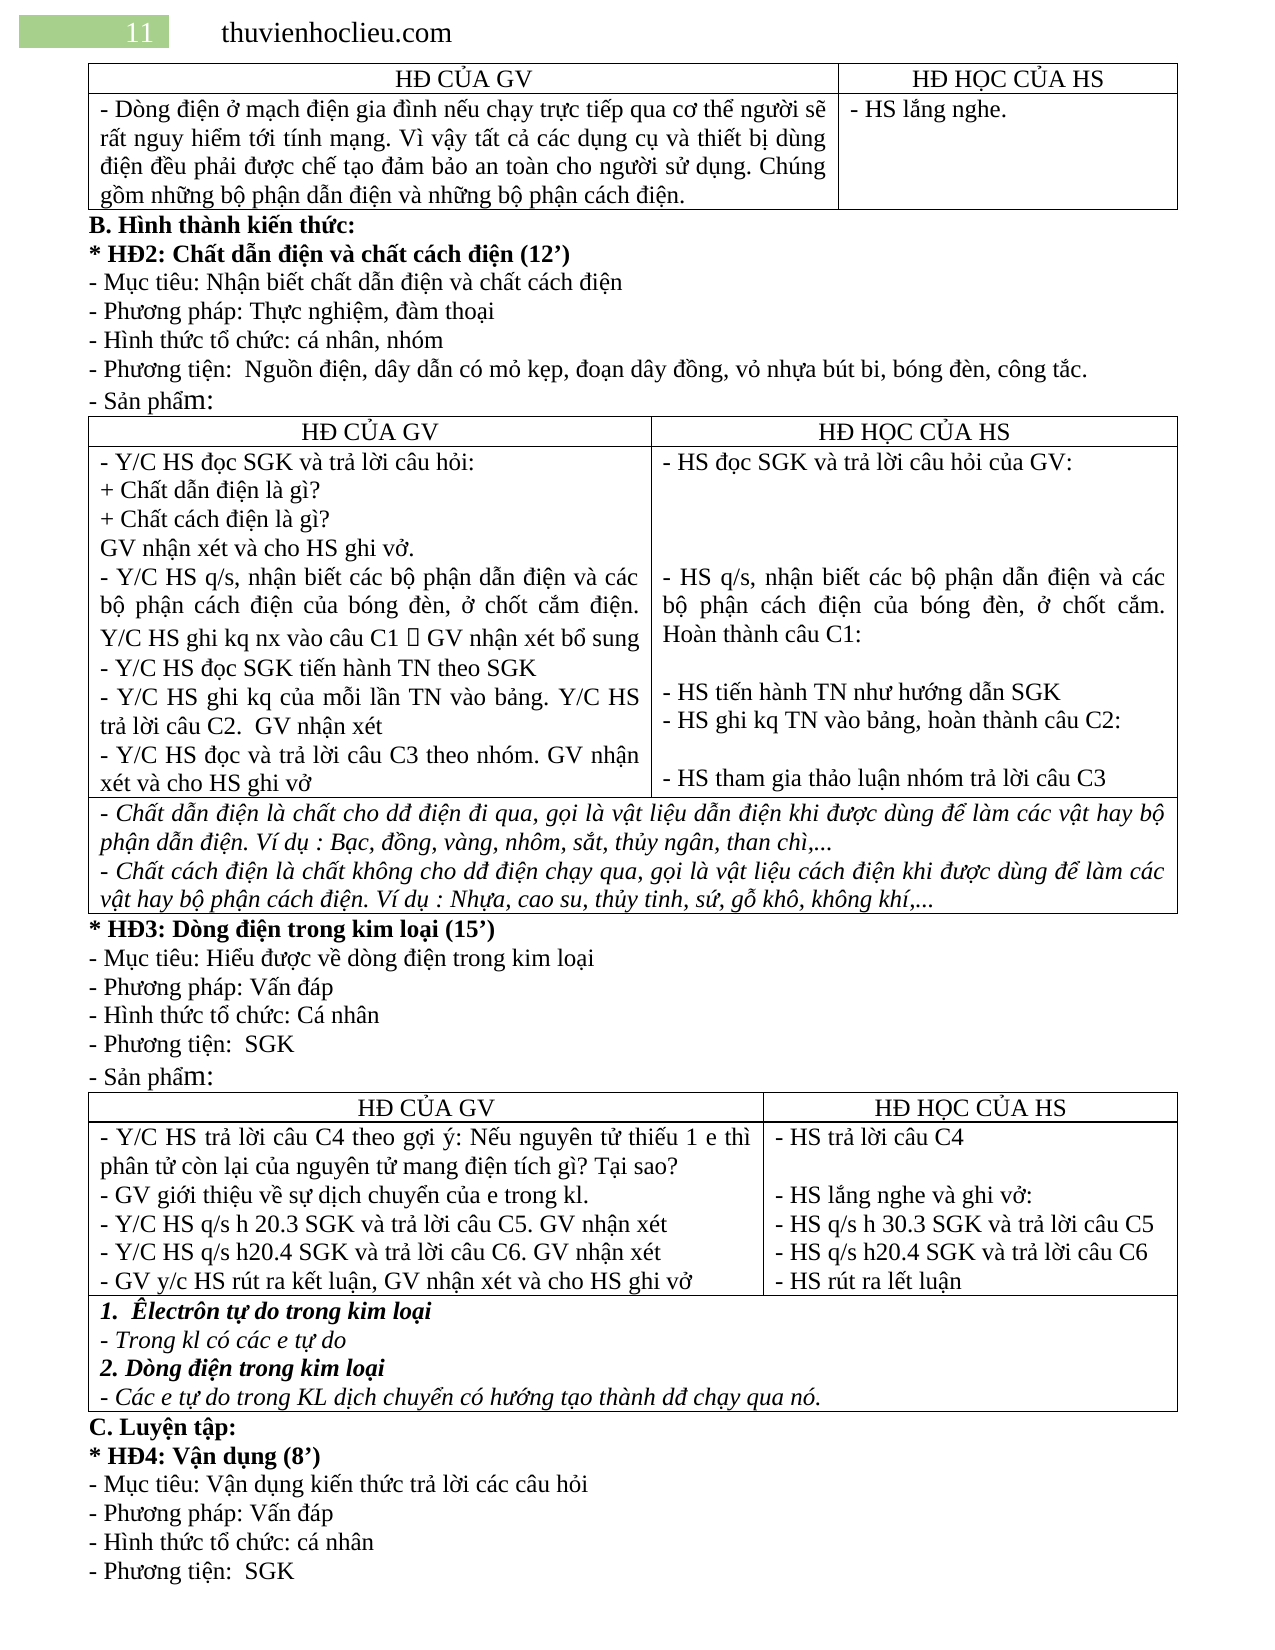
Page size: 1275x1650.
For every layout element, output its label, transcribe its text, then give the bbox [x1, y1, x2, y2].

table_header HĐ HỌC CỦA HS [839, 64, 1177, 93]
text - Phương tiện: Nguồn điện, dây dẫn có mỏ kẹp, đoạn dây đồng, vỏ nhựa bút bi, bóng đèn, công tắc. [89, 354, 1186, 382]
text - Phương tiện: SGK [89, 1556, 1186, 1584]
text - Sản phẩm: [89, 382, 1186, 416]
table_header HĐ HỌC CỦA HS [652, 417, 1177, 446]
table_header HĐ CỦA GV [89, 417, 651, 446]
table_header HĐ CỦA GV [89, 64, 838, 93]
text * HĐ2: Chất dẫn điện và chất cách điện (12’) [89, 239, 1186, 267]
text - Phương pháp: Vấn đáp [89, 1498, 1186, 1527]
text B. Hình thành kiến thức: [89, 210, 1186, 239]
table_cell - HS đọc SGK và trả lời câu hỏi của GV: - HS q/s, nhận biết các bộ phận dẫn điện và các bộ phận cách điện của bóng đèn, ở chốt cắm. Hoàn thành câu C1: - HS tiến hành TN như hướng dẫn SGK - HS ghi kq TN vào bảng, hoàn thành câu C2: - HS tham gia thảo luận nhóm trả lời câu C3 [652, 447, 1177, 797]
table_cell - Dòng điện ở mạch điện gia đình nếu chạy trực tiếp qua cơ thể người sẽ rất nguy hiểm tới tính mạng. Vì vậy tất cả các dụng cụ và thiết bị dùng điện đều phải được chế tạo đảm bảo an toàn cho người sử dụng. Chúng gồm những bộ phận dẫn điện và những bộ phận cách điện. [89, 94, 838, 209]
text - Mục tiêu: Hiểu được về dòng điện trong kim loại [89, 943, 1186, 972]
text - Phương pháp: Thực nghiệm, đàm thoại [89, 296, 1186, 325]
text C. Luyện tập: [89, 1412, 1186, 1441]
table_cell - HS trả lời câu C4 - HS lắng nghe và ghi vở: - HS q/s h 30.3 SGK và trả lời câu C5 - HS q/s h20.4 SGK và trả lời câu C6 - HS rút ra lết luận [764, 1123, 1177, 1295]
text - Phương tiện: SGK [89, 1029, 1186, 1058]
text - Hình thức tổ chức: Cá nhân [89, 1001, 1186, 1029]
table_cell - Y/C HS trả lời câu C4 theo gợi ý: Nếu nguyên tử thiếu 1 e thì phân tử còn lại của nguyên tử mang điện tích gì? Tại sao? - GV giới thiệu về sự dịch chuyển của e trong kl. - Y/C HS q/s h 20.3 SGK và trả lời câu C5. GV nhận xét - Y/C HS q/s h20.4 SGK và trả lời câu C6. GV nhận xét - GV y/c HS rút ra kết luận, GV nhận xét và cho HS ghi vở [89, 1123, 763, 1295]
table_cell - Chất dẫn điện là chất cho dđ điện đi qua, gọi là vật liệu dẫn điện khi được dùng để làm các vật hay bộ phận dẫn điện. Ví dụ : Bạc, đồng, vàng, nhôm, sắt, thủy ngân, than chì,... - Chất cách điện là chất không cho dđ điện chạy qua, gọi là vật liệu cách điện khi được dùng để làm các vật hay bộ phận cách điện. Ví dụ : Nhựa, cao su, thủy tinh, sứ, gỗ khô, không khí,... [89, 798, 1177, 913]
text - Mục tiêu: Vận dụng kiến thức trả lời các câu hỏi [89, 1469, 1186, 1498]
table_header HĐ HỌC CỦA HS [764, 1093, 1177, 1121]
table_cell - HS lắng nghe. [839, 94, 1177, 209]
text - Hình thức tổ chức: cá nhân, nhóm [89, 325, 1186, 354]
text * HĐ4: Vận dụng (8’) [89, 1441, 1186, 1469]
text * HĐ3: Dòng điện trong kim loại (15’) [89, 914, 1186, 943]
table_cell - Y/C HS đọc SGK và trả lời câu hỏi: + Chất dẫn điện là gì? + Chất cách điện là gì? GV nhận xét và cho HS ghi vở. - Y/C HS q/s, nhận biết các bộ phận dẫn điện và các bộ phận cách điện của bóng đèn, ở chốt cắm điện. Y/C HS ghi kq nx vào câu C1  GV nhận xét bổ sung - Y/C HS đọc SGK tiến hành TN theo SGK - Y/C HS ghi kq của mỗi lần TN vào bảng. Y/C HS trả lời câu C2. GV nhận xét - Y/C HS đọc và trả lời câu C3 theo nhóm. GV nhận xét và cho HS ghi vở [89, 447, 651, 797]
text - Sản phẩm: [89, 1058, 1186, 1092]
table_header HĐ CỦA GV [89, 1093, 763, 1121]
table_cell 1. Êlectrôn tự do trong kim loại - Trong kl có các e tự do 2. Dòng điện trong kim loại - Các e tự do trong KL dịch chuyển có hướng tạo thành dđ chạy qua nó. [89, 1296, 1177, 1411]
text - Hình thức tổ chức: cá nhân [89, 1527, 1186, 1556]
text - Mục tiêu: Nhận biết chất dẫn điện và chất cách điện [89, 267, 1186, 296]
text - Phương pháp: Vấn đáp [89, 972, 1186, 1001]
